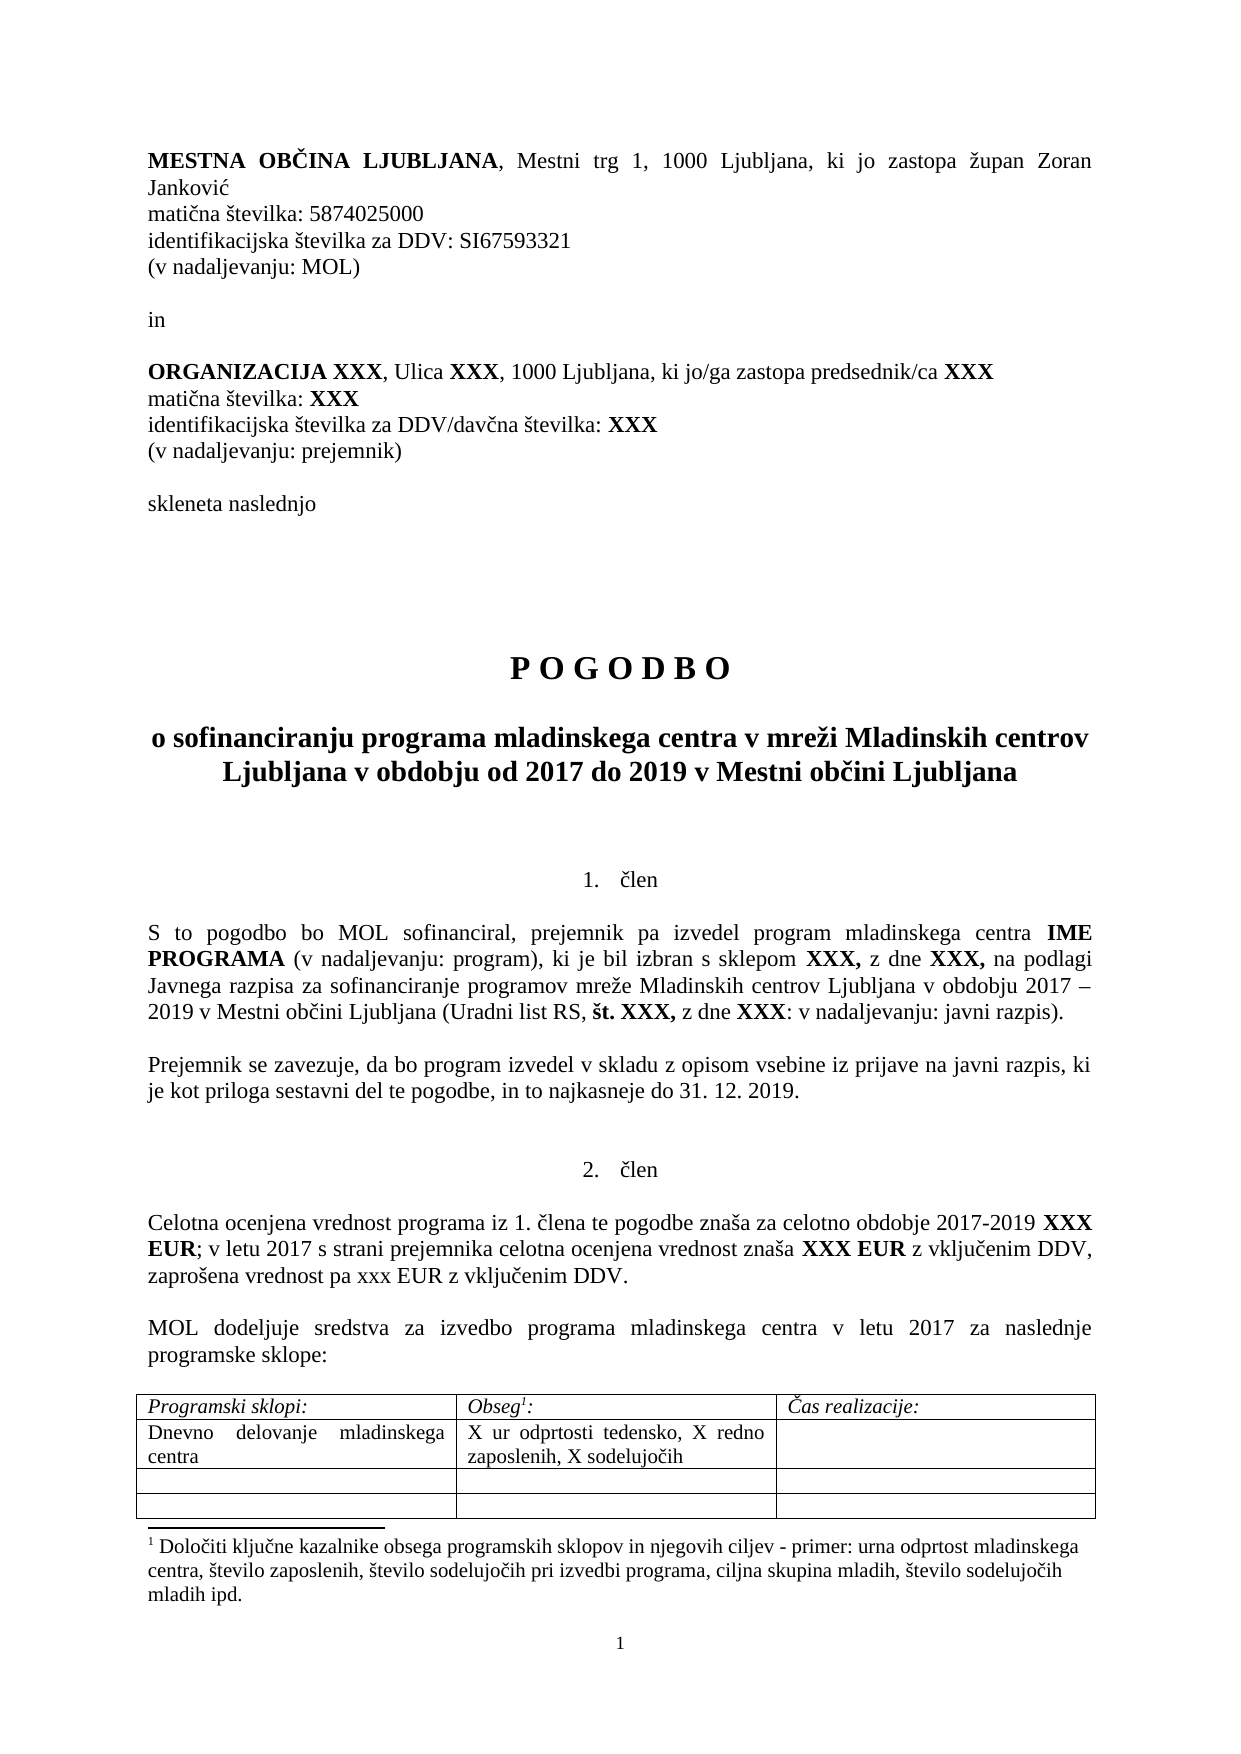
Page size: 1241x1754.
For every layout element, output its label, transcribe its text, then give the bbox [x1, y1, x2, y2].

table_header Obseg: [457, 1395, 776, 1418]
list člen [148, 1156, 1093, 1183]
table_cell [457, 1469, 776, 1493]
table_cell X ur odprtosti tedensko, X redno zaposlenih, X sodelujočih [457, 1420, 776, 1468]
text (v nadaljevanju: prejemnik) [148, 437, 1093, 464]
table_header Čas realizacije: [777, 1395, 1095, 1418]
subtitle P O G O D B O [148, 648, 1093, 687]
table_cell [137, 1469, 456, 1493]
text S to pogodbo bo MOL sofinanciral, prejemnik pa izvedel program mladinskega centra IME PROGRAMA (v nadaljevanju: program), ki je bil izbran s sklepom XXX, z dne XXX, na podlagi Javnega razpisa za sofinanciranje programov mreže Mladinskih centrov Ljubljana v obdobju 2017 – 2019 v Mestni občini Ljubljana (Uradni list RS, št. XXX, z dne XXX: v nadaljevanju: javni razpis). [148, 919, 1093, 1024]
text (v nadaljevanju: MOL) [148, 253, 1093, 279]
text Celotna ocenjena vrednost programa iz 1. člena te pogodbe znaša za celotno obdobje 2017-2019 XXX EUR; v letu 2017 s strani prejemnika celotna ocenjena vrednost znaša XXX EUR z vključenim DDV, zaprošena vrednost pa xxx EUR z vključenim DDV. [148, 1209, 1093, 1288]
text identifikacijska številka za DDV: SI67593321 [148, 227, 1093, 253]
text identifikacijska številka za DDV/davčna številka: XXX [148, 411, 1093, 437]
text matična številka: 5874025000 [148, 200, 1093, 227]
text matična številka: XXX [148, 385, 1093, 411]
table_cell [777, 1494, 1095, 1518]
list člen [148, 866, 1093, 893]
text skleneta naslednjo [148, 490, 1093, 517]
table_header Programski sklopi: [137, 1395, 456, 1418]
text Prejemnik se zavezuje, da bo program izvedel v skladu z opisom vsebine iz prijave na javni razpis, ki je kot priloga sestavni del te pogodbe, in to najkasneje do 31. 12. 2019. [148, 1051, 1093, 1103]
text in [148, 306, 1093, 332]
text MESTNA OBČINA LJUBLJANA, Mestni trg 1, 1000 Ljubljana, ki jo zastopa župan Zoran Janković [148, 148, 1093, 200]
text ORGANIZACIJA XXX, Ulica XXX, 1000 Ljubljana, ki jo/ga zastopa predsednik/ca XXX [148, 358, 1093, 385]
table_cell [137, 1494, 456, 1518]
text MOL dodeljuje sredstva za izvedbo programa mladinskega centra v letu 2017 za naslednje programske sklope: [148, 1314, 1093, 1367]
table_cell [777, 1420, 1095, 1468]
table_cell [457, 1494, 776, 1518]
table_cell Dnevno delovanje mladinskega centra [137, 1420, 456, 1468]
table_cell [777, 1469, 1095, 1493]
subtitle o sofinanciranju programa mladinskega centra v mreži Mladinskih centrov Ljubljana v obdobju od 2017 do 2019 v Mestni občini Ljubljana [148, 720, 1093, 787]
